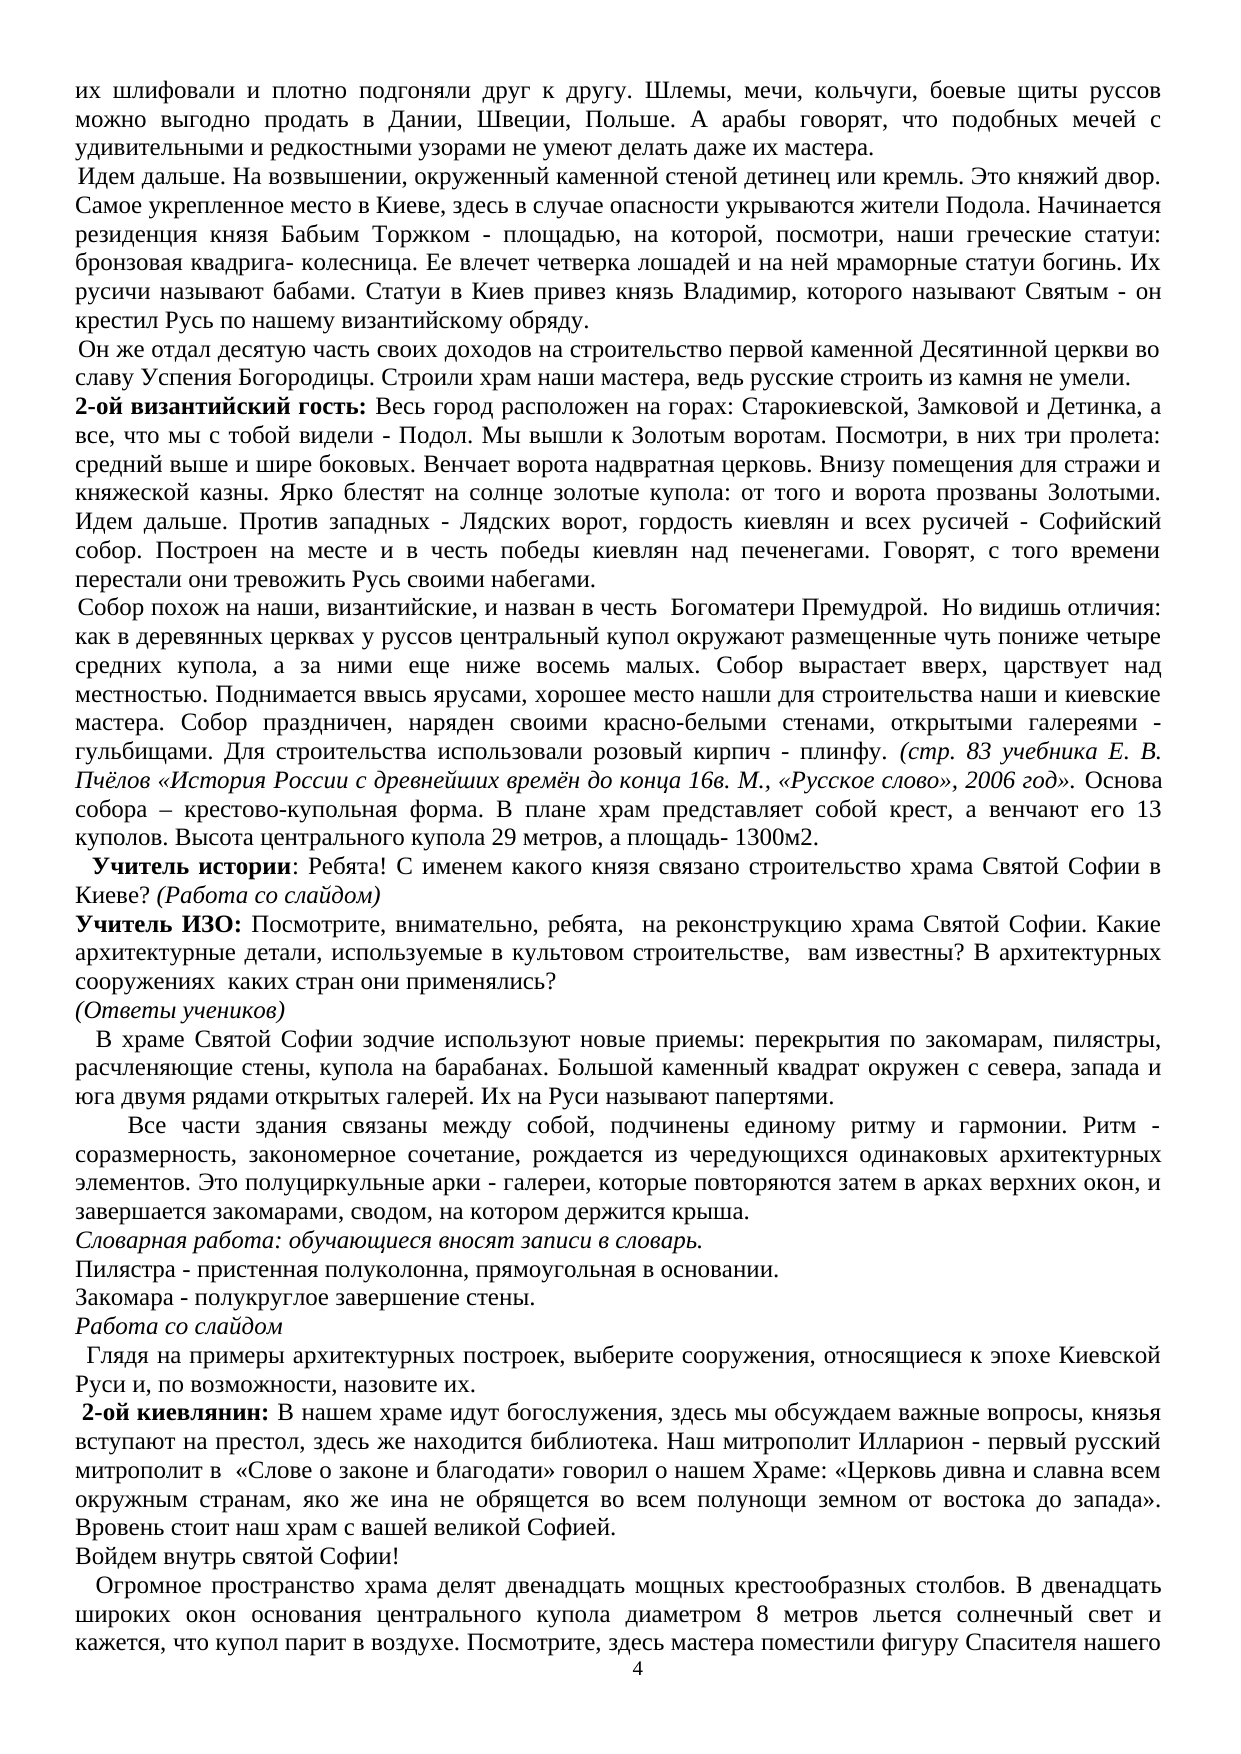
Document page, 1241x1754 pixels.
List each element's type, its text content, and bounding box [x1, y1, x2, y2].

text Работа со слайдом [75, 1311, 1162, 1340]
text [37, 75, 1162, 161]
text 2-ой византийский гость: Весь город расположен на горах: Старокиевской, Замковой и Детинка, а все, что мы с тобой видели - Подол. Мы вышли к Золотым воротам. Посмотри, в них три пролета: средний выше и шире боковых. Венчает ворота надвратная церковь. Внизу помещения для стражи и княжеской казны. Ярко блестят на солнце золотые купола: от того и ворота прозваны Золотыми. Идем дальше. Против западных - Лядских ворот, гордость киевлян и всех русичей - Софийский собор. Построен на месте и в честь победы киевлян над печенегами. Говорят, с того времени перестали они тревожить Русь своими набегами. [75, 391, 1162, 592]
text Собор похож на наши, византийские, и назван в честь Богоматери Премудрой. Но видишь отличия: как в деревянных церквах у руссов центральный купол окружают размещенные чуть пониже четыре средних купола, а за ними еще ниже восемь малых. Собор вырастает вверх, царствует над местностью. Поднимается ввысь ярусами, хорошее место нашли для строительства наши и киевские мастера. Собор праздничен, наряден своими красно-белыми стенами, открытыми галереями - гульбищами. Для строительства использовали розовый кирпич - плинфу. (стр. 83 учебника Е. В. Пчёлов «История России с древнейших времён до конца 16в. М., «Русское слово», 2006 год». Основа собора – крестово-купольная форма. В плане храм представляет собой крест, а венчают его 13 куполов. Высота центрального купола 29 метров, а площадь- 1300м2. [37, 592, 1162, 851]
text Войдем внутрь святой Софии! [75, 1541, 1162, 1570]
text Идем дальше. На возвышении, окруженный каменной стеной детинец или кремль. Это княжий двор. Самое укрепленное место в Киеве, здесь в случае опасности укрываются жители Подола. Начинается резиденция князя Бабьим Торжком - площадью, на которой, посмотри, наши греческие статуи: бронзовая квадрига- колесница. Ее влечет четверка лошадей и на ней мраморные статуи богинь. Их русичи называют бабами. Статуи в Киев привез князь Владимир, которого называют Святым - он крестил Русь по нашему византийскому обряду. [37, 161, 1162, 334]
text Закомара - полукруглое завершение стены. [75, 1282, 1162, 1311]
text (Ответы учеников) [75, 995, 1162, 1024]
text Словарная работа: обучающиеся вносят записи в словарь. [75, 1225, 1162, 1254]
text Глядя на примеры архитектурных построек, выберите сооружения, относящиеся к эпохе Киевской Руси и, по возможности, назовите их. [37, 1340, 1162, 1397]
text Все части здания связаны между собой, подчинены единому ритму и гармонии. Ритм -соразмерность, закономерное сочетание, рождается из чередующихся одинаковых архитектурных элементов. Это полуциркульные арки - галереи, которые повторяются затем в арках верхних окон, и завершается закомарами, сводом, на котором держится крыша. [37, 1110, 1162, 1225]
text Он же отдал десятую часть своих доходов на строительство первой каменной Десятинной церкви во славу Успения Богородицы. Строили храм наши мастера, ведь русские строить из камня не умели. [37, 334, 1162, 391]
text В храме Святой Софии зодчие используют новые приемы: перекрытия по закомарам, пилястры, расчленяющие стены, купола на барабанах. Большой каменный квадрат окружен с севера, запада и юга двумя рядами открытых галерей. Их на Руси называют папертями. [37, 1024, 1162, 1110]
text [37, 1570, 1162, 1656]
text Учитель истории: Ребята! С именем какого князя связано строительство храма Святой Софии в Киеве? (Работа со слайдом) [37, 851, 1162, 909]
text Учитель ИЗО: Посмотрите, внимательно, ребята, на реконструкцию храма Святой Софии. Какие архитектурные детали, используемые в культовом строительстве, вам известны? В архитектурных сооружениях каких стран они применялись? [75, 909, 1162, 995]
text Пилястра - пристенная полуколонна, прямоугольная в основании. [37, 1254, 1162, 1282]
text 2-ой киевлянин: В нашем храме идут богослужения, здесь мы обсуждаем важные вопросы, князья вступают на престол, здесь же находится библиотека. Наш митрополит Илларион - первый русский митрополит в «Слове о законе и благодати» говорил о нашем Храме: «Церковь дивна и славна всем окружным странам, яко же ина не обрящется во всем полунощи земном от востока до запада». Вровень стоит наш храм с вашей великой Софией. [37, 1397, 1162, 1541]
